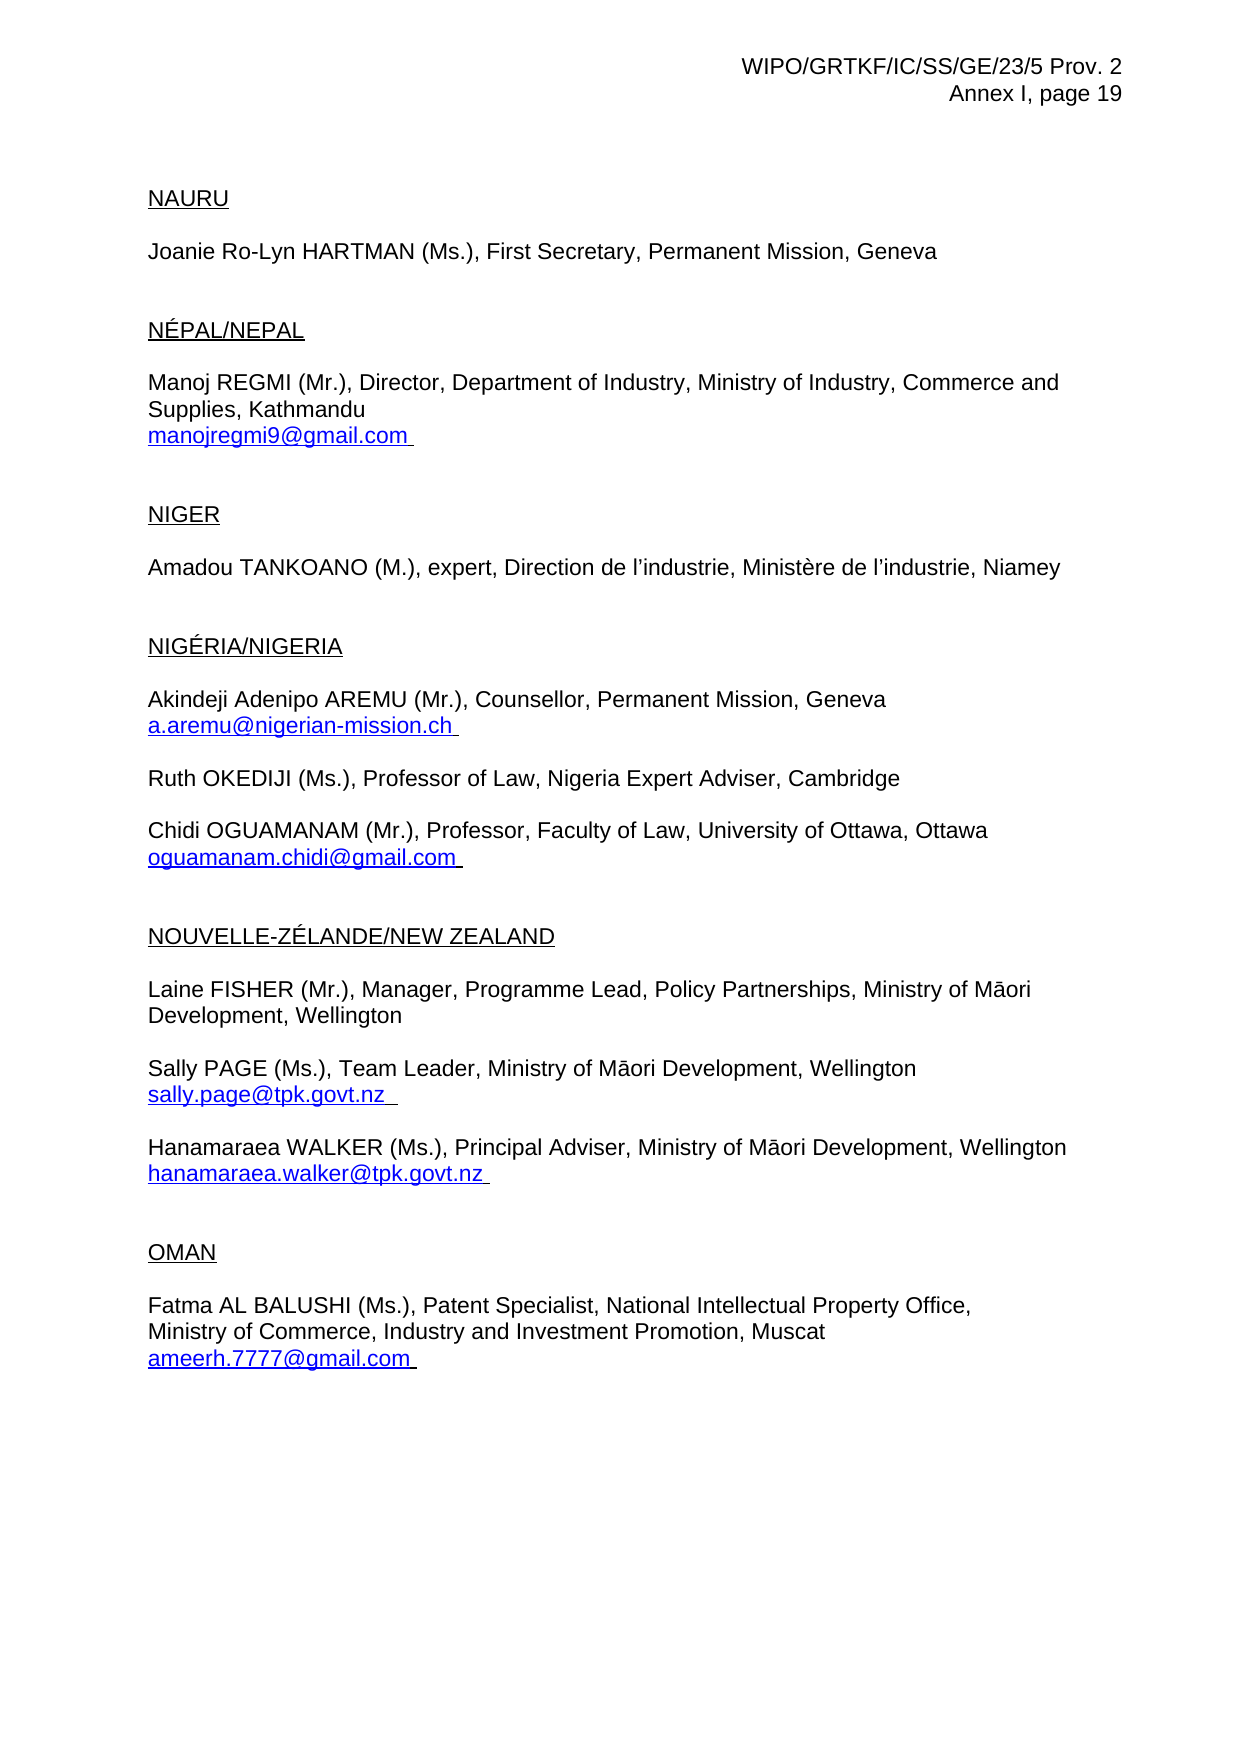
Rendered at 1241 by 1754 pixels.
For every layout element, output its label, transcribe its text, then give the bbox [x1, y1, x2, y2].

text Chidi OGUAMANAM (Mr.), Professor, Faculty of Law, University of Ottawa, Ottawa [148, 817, 1122, 844]
text a.aremu@nigerian-mission.ch [148, 712, 1122, 738]
text NÉPAL/NEPAL [148, 317, 1122, 343]
text sally.page@tpk.govt.nz [148, 1081, 1122, 1107]
text NIGÉRIA/NIGERIA [148, 633, 1122, 659]
text NOUVELLE-ZÉLANDE/NEW ZEALAND [148, 923, 1122, 949]
text Laine FISHER (Mr.), Manager, Programme Lead, Policy Partnerships, Ministry of Māori Development, Wellington [148, 976, 1122, 1028]
text NAURU [148, 185, 1122, 211]
text Joanie Ro-Lyn HARTMAN (Ms.), First Secretary, Permanent Mission, Geneva [148, 238, 1122, 264]
text OMAN [148, 1239, 1122, 1265]
text Manoj REGMI (Mr.), Director, Department of Industry, Ministry of Industry, Commerce and Supplies, Kathmandu [148, 369, 1122, 422]
text ameerh.7777@gmail.com [148, 1344, 1122, 1371]
text Ruth OKEDIJI (Ms.), Professor of Law, Nigeria Expert Adviser, Cambridge [148, 765, 1122, 791]
text hanamaraea.walker@tpk.govt.nz [148, 1160, 1122, 1186]
text NIGER [148, 501, 1122, 527]
text Amadou TANKOANO (M.), expert, Direction de l’industrie, Ministère de l’industrie, Niamey [148, 554, 1122, 580]
text manojregmi9@gmail.com [148, 422, 1122, 448]
text Sally PAGE (Ms.), Team Leader, Ministry of Māori Development, Wellington [148, 1054, 1122, 1081]
text oguamanam.chidi@gmail.com [148, 844, 1122, 870]
text Hanamaraea WALKER (Ms.), Principal Adviser, Ministry of Māori Development, Wellington [148, 1134, 1122, 1160]
text Akindeji Adenipo AREMU (Mr.), Counsellor, Permanent Mission, Geneva [148, 686, 1122, 712]
text Fatma AL BALUSHI (Ms.), Patent Specialist, National Intellectual Property Office, Ministry of Commerce, Industry and Investment Promotion, Muscat [148, 1292, 1122, 1344]
